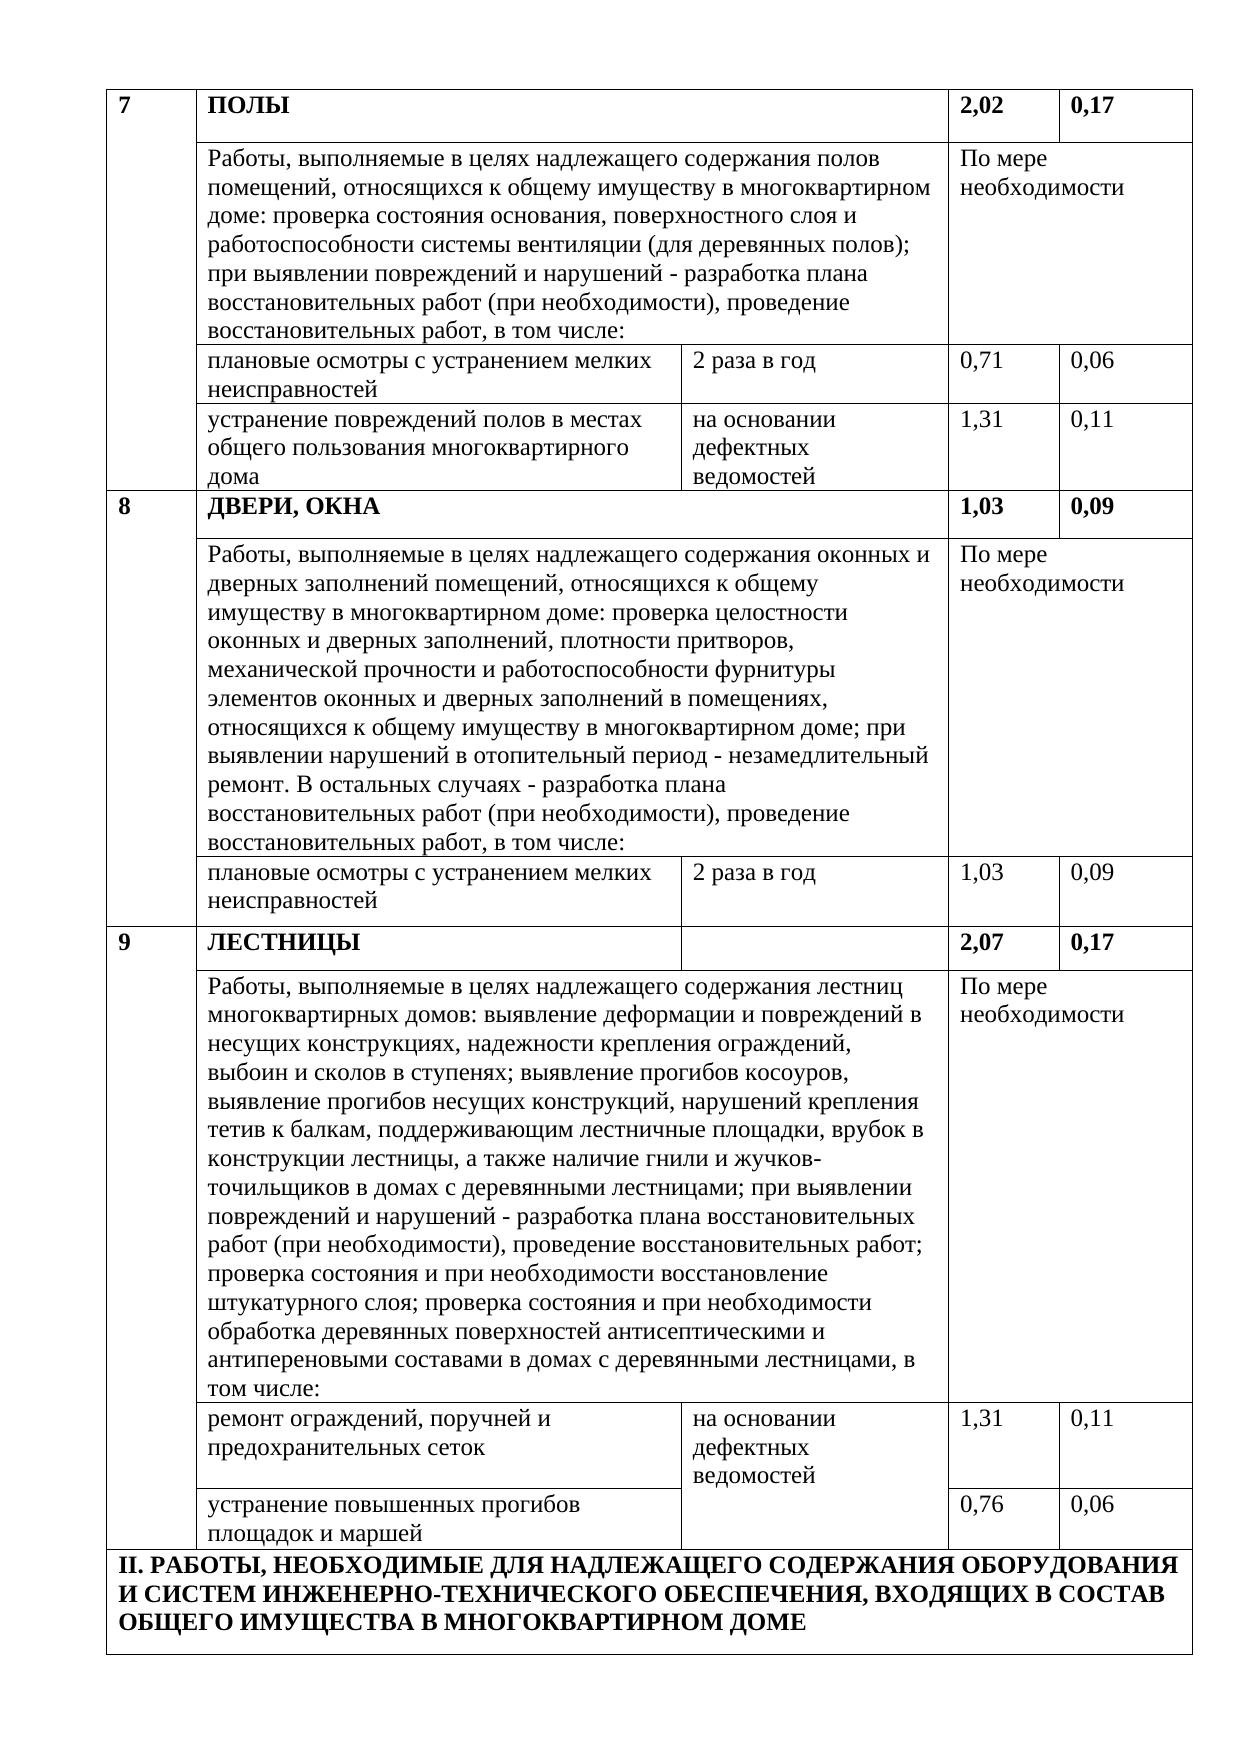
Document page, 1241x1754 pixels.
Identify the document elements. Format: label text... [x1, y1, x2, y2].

table_cell [682, 927, 948, 970]
table_cell ремонт ограждений, поручней и предохранительных сеток [197, 1403, 681, 1488]
table_cell 0,71 [949, 345, 1059, 403]
table_cell По мере необходимости [949, 971, 1192, 1402]
table_cell 1,31 [949, 404, 1059, 490]
table_cell ЛЕСТНИЦЫ [197, 927, 681, 970]
table_cell II. РАБОТЫ, НЕОБХОДИМЫЕ ДЛЯ НАДЛЕЖАЩЕГО СОДЕРЖАНИЯ ОБОРУДОВАНИЯ И СИСТЕМ ИНЖЕНЕРНО-ТЕХНИЧЕСКОГО ОБЕСПЕЧЕНИЯ, ВХОДЯЩИХ В СОСТАВ ОБЩЕГО ИМУЩЕСТВА В МНОГОКВАРТИРНОМ ДОМЕ [107, 1550, 1192, 1653]
table_cell устранение повреждений полов в местах общего пользования многоквартирного дома [197, 404, 681, 490]
table_cell 0,17 [1060, 90, 1192, 142]
table_cell 0,09 [1060, 491, 1192, 538]
table_cell ДВЕРИ, ОКНА [197, 491, 948, 538]
table_cell Работы, выполняемые в целях надлежащего содержания лестниц многоквартирных домов: выявление деформации и повреждений в несущих конструкциях, надежности крепления ограждений, выбоин и сколов в ступенях; выявление прогибов косоуров, выявление прогибов несущих конструкций, нарушений крепления тетив к балкам, поддерживающим лестничные площадки, врубок в конструкции лестницы, а также наличие гнили и жучков-точильщиков в домах с деревянными лестницами; при выявлении повреждений и нарушений - разработка плана восстановительных работ (при необходимости), проведение восстановительных работ; проверка состояния и при необходимости восстановление штукатурного слоя; проверка состояния и при необходимости обработка деревянных поверхностей антисептическими и антипереновыми составами в домах с деревянными лестницами, в том числе: [197, 971, 948, 1402]
table_cell 0,76 [949, 1489, 1059, 1549]
table_cell 9 [107, 927, 196, 1549]
table_cell устранение повышенных прогибов площадок и маршей [197, 1489, 681, 1549]
table_cell 0,06 [1060, 1489, 1192, 1549]
table_cell 0,17 [1060, 927, 1192, 970]
table_cell 8 [107, 491, 196, 926]
table_cell 1,03 [949, 491, 1059, 538]
table_cell 0,06 [1060, 345, 1192, 403]
table_cell По мере необходимости [949, 143, 1192, 344]
table_cell 0,11 [1060, 1403, 1192, 1488]
table_cell плановые осмотры с устранением мелких неисправностей [197, 857, 681, 926]
table_cell 1,31 [949, 1403, 1059, 1488]
table_cell 1,03 [949, 857, 1059, 926]
table_cell 0,09 [1060, 857, 1192, 926]
table_cell Работы, выполняемые в целях надлежащего содержания оконных и дверных заполнений помещений, относящихся к общему имуществу в многоквартирном доме: проверка целостности оконных и дверных заполнений, плотности притворов, механической прочности и работоспособности фурнитуры элементов оконных и дверных заполнений в помещениях, относящихся к общему имуществу в многоквартирном доме; при выявлении нарушений в отопительный период - незамедлительный ремонт. В остальных случаях - разработка плана восстановительных работ (при необходимости), проведение восстановительных работ, в том числе: [197, 539, 948, 856]
table_cell 2 раза в год [682, 345, 948, 403]
table_cell 7 [107, 90, 196, 490]
table_cell 2,02 [949, 90, 1059, 142]
table_cell 2,07 [949, 927, 1059, 970]
table_cell ПОЛЫ [197, 90, 948, 142]
table_cell По мере необходимости [949, 539, 1192, 856]
table_cell Работы, выполняемые в целях надлежащего содержания полов помещений, относящихся к общему имуществу в многоквартирном доме: проверка состояния основания, поверхностного слоя и работоспособности системы вентиляции (для деревянных полов); при выявлении повреждений и нарушений - разработка плана восстановительных работ (при необходимости), проведение восстановительных работ, в том числе: [197, 143, 948, 344]
table_cell 0,11 [1060, 404, 1192, 490]
table_cell на основании дефектных ведомостей [682, 404, 948, 490]
table_cell на основании дефектных ведомостей [682, 1403, 948, 1549]
table_cell 2 раза в год [682, 857, 948, 926]
table_cell плановые осмотры с устранением мелких неисправностей [197, 345, 681, 403]
